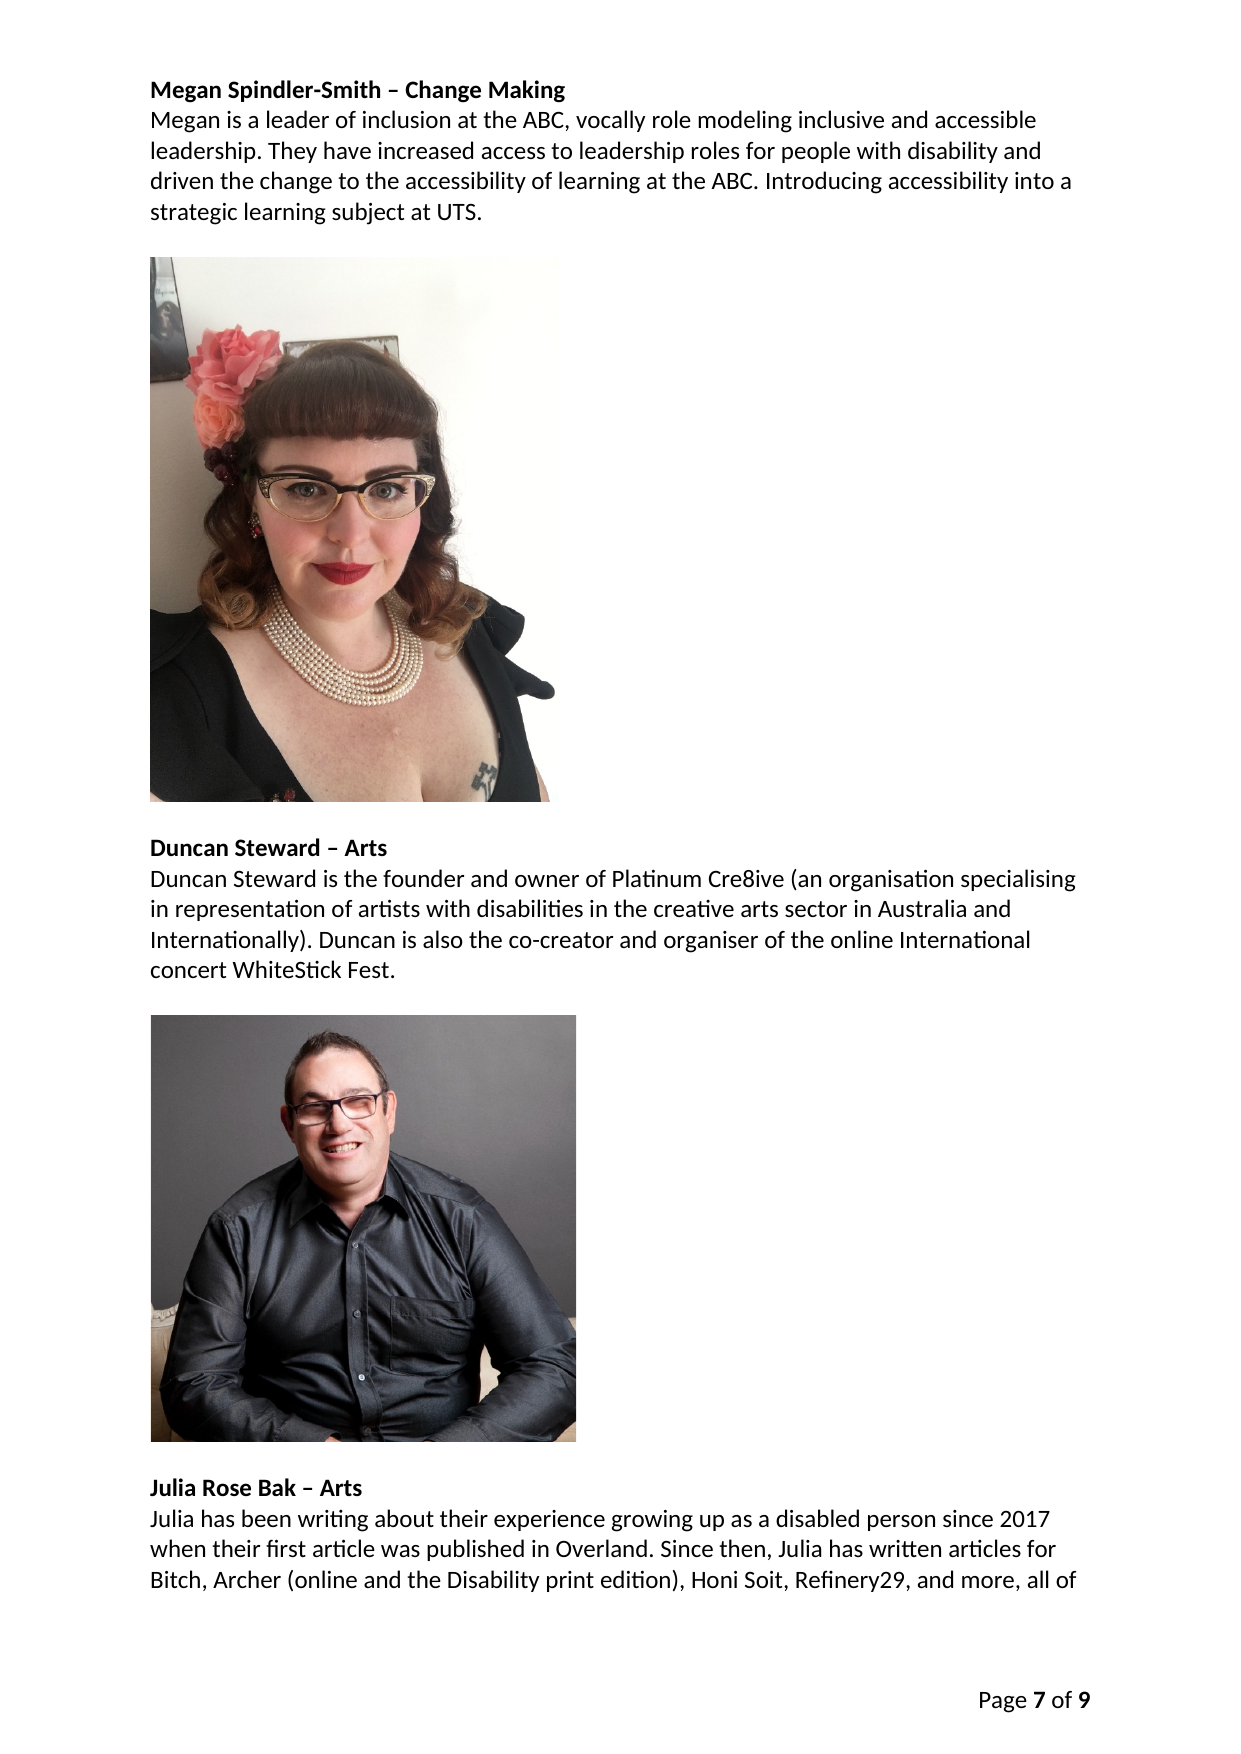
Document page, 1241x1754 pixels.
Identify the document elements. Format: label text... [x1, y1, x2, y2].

text Megan is a leader of inclusion at the ABC, vocally role modeling inclusive and accessible leadership. They have increased access to leadership roles for people with disability and driven the change to the accessibility of learning at the ABC. Introducing accessibility into a strategic learning subject at UTS. [150, 104, 1090, 226]
picture [150, 1015, 577, 1442]
text Megan Spindler-Smith – Change Making [150, 74, 1090, 104]
text Duncan Steward is the founder and owner of Platinum Cre8ive (an organisation specialising in representation of artists with disabilities in the creative arts sector in Australia and Internationally). Duncan is also the co-creator and organiser of the online International concert WhiteStick Fest. [150, 863, 1090, 985]
picture [150, 257, 559, 802]
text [150, 1503, 1090, 1594]
text Julia Rose Bak – Arts [150, 1472, 1090, 1503]
text Duncan Steward – Arts [150, 833, 1090, 863]
